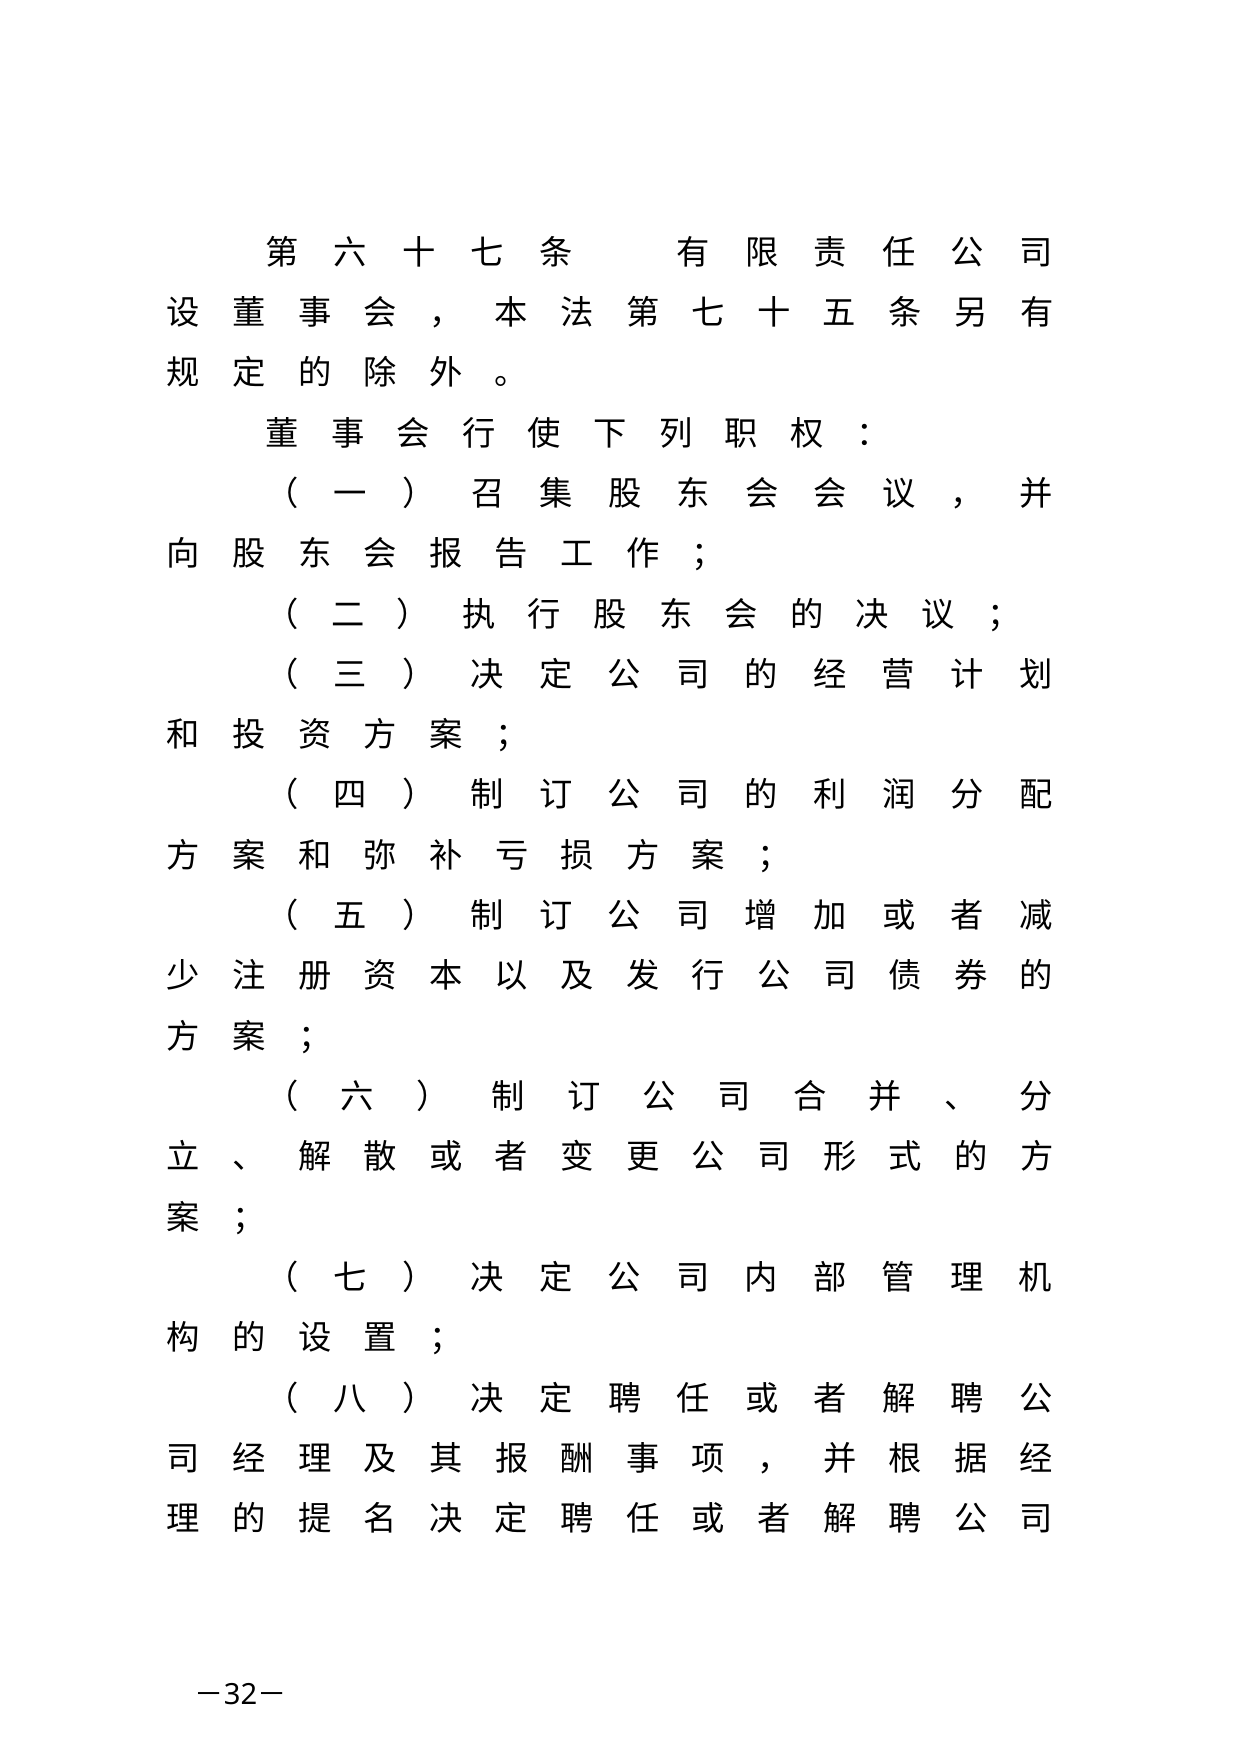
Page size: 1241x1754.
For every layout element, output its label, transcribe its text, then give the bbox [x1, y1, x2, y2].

text （七）决定公司内部管理机构的设置； [167, 1245, 1085, 1365]
text （三）决定公司的经营计划和投资方案； [167, 642, 1085, 762]
text （六）制订公司合并、分立、解散或者变更公司形式的方案； [167, 1064, 1085, 1245]
text （二）执行股东会的决议； [167, 581, 1085, 642]
text （五）制订公司增加或者减少注册资本以及发行公司债券的方案； [167, 883, 1085, 1064]
text 第六十七条 有限责任公司设董事会，本法第七十五条另有规定的除外。 [167, 219, 1085, 400]
text （一）召集股东会会议，并向股东会报告工作； [167, 461, 1085, 581]
text 董事会行使下列职权： [167, 400, 1085, 461]
text （四）制订公司的利润分配方案和弥补亏损方案； [167, 762, 1085, 883]
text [167, 1365, 1085, 1546]
